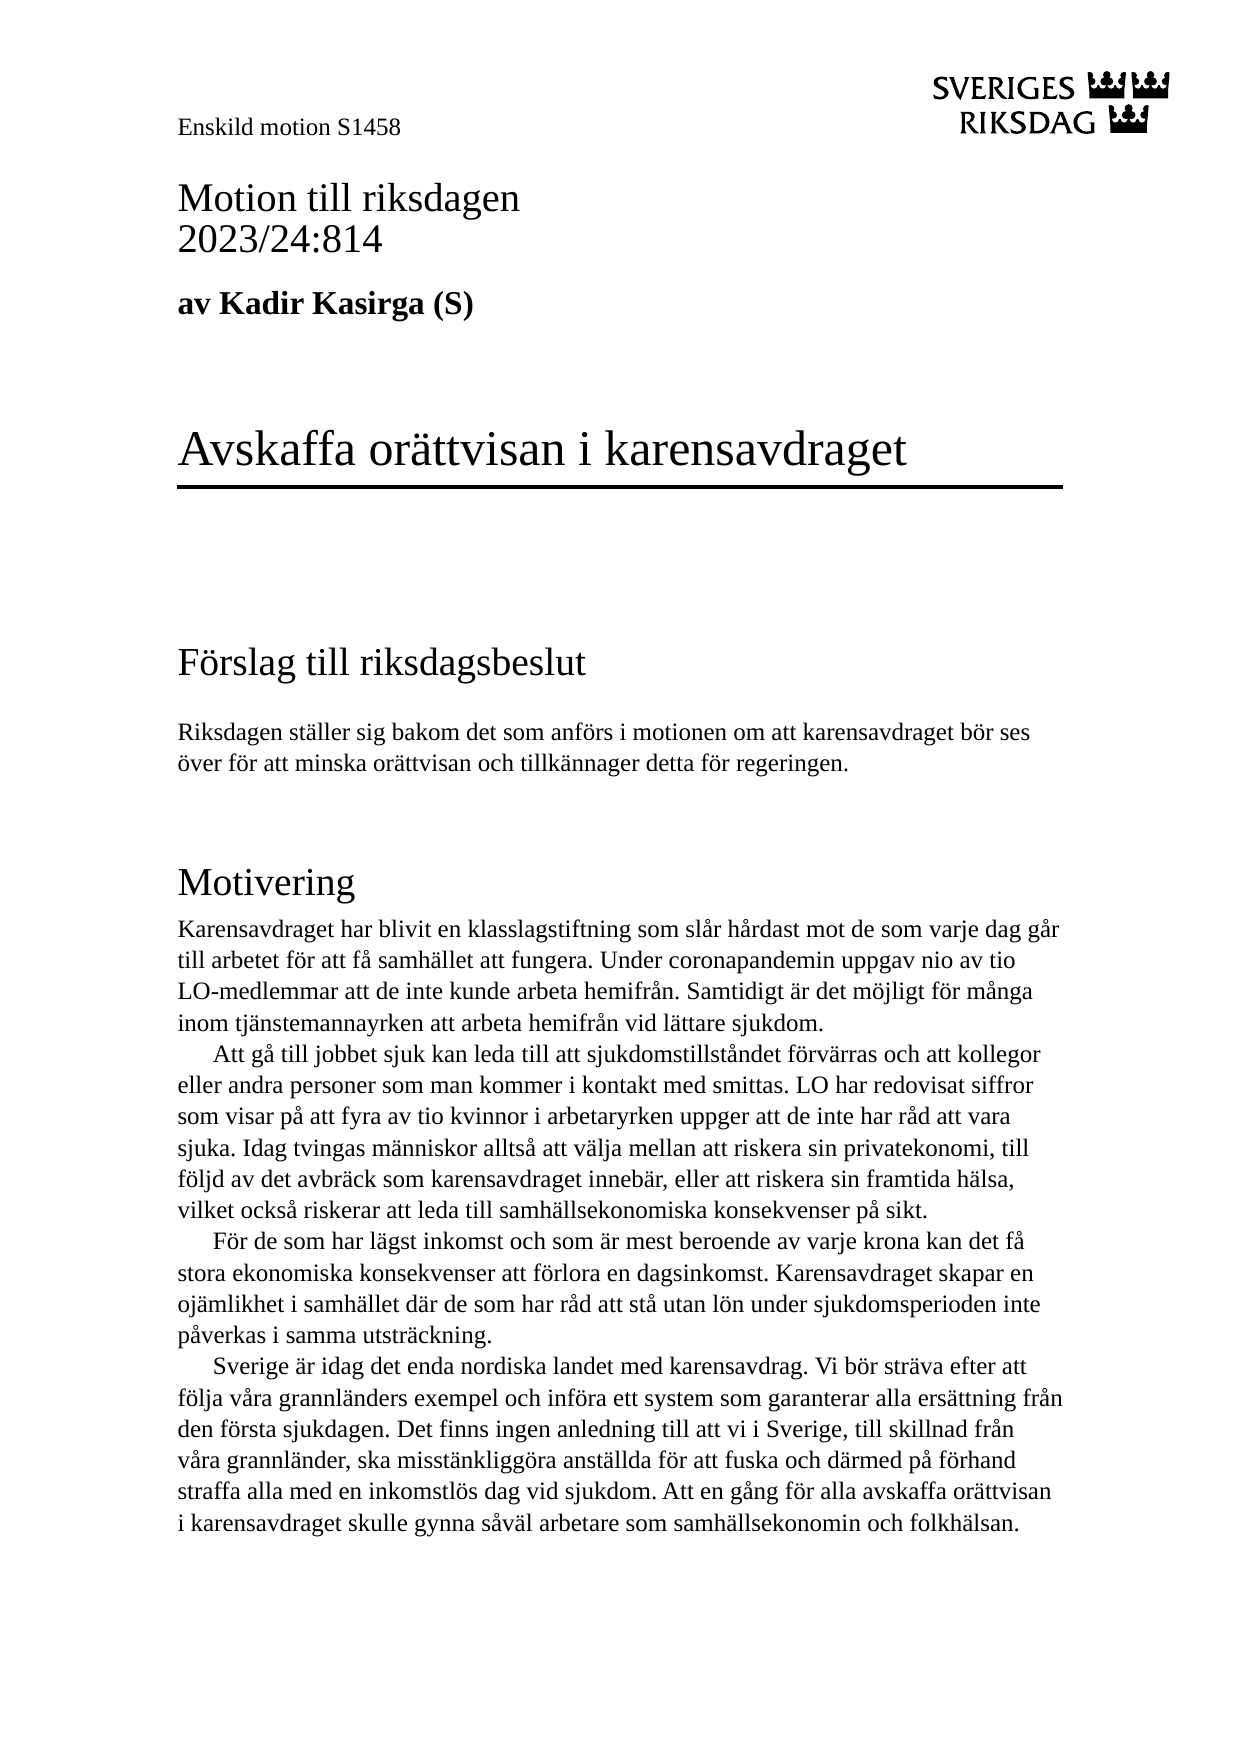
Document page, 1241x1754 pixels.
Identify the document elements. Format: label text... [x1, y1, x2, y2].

text Karensavdraget har blivit en klasslagstiftning som slår hårdast mot de som varje dag går till arbetet för att få samhället att fungera. Under coronapandemin uppgav nio av tio LO-medlemmar att de inte kunde arbeta hemifrån. Samtidigt är det möjligt för många inom tjänstemannayrken att arbeta hemifrån vid lättare sjukdom. [177, 911, 1063, 1036]
text För de som har lägst inkomst och som är mest beroende av varje krona kan det få stora ekonomiska konsekvenser att förlora en dagsinkomst. Karensavdraget skapar en ojämlikhet i samhället där de som har råd att stå utan lön under sjukdomsperioden inte påverkas i samma utsträckning. [177, 1224, 1063, 1349]
text Sverige är idag det enda nordiska landet med karensavdrag. Vi bör sträva efter att följa våra grannländers exempel och införa ett system som garanterar alla ersättning från den första sjukdagen. Det finns ingen anledning till att vi i Sverige, till skillnad från våra grannländer, ska misstänkliggöra anställda för att fuska och därmed på förhand straffa alla med en inkomstlös dag vid sjukdom. Att en gång för alla avskaffa orättvisan i karensavdraget skulle gynna såväl arbetare som samhällsekonomin och folkhälsan. [177, 1349, 1063, 1536]
text Att gå till jobbet sjuk kan leda till att sjukdomstillståndet förvärras och att kollegor eller andra personer som man kommer i kontakt med smittas. LO har redovisat siffror som visar på att fyra av tio kvinnor i arbetaryrken uppger att de inte har råd att vara sjuka. Idag tvingas människor alltså att välja mellan att riskera sin privatekonomi, till följd av det avbräck som karensavdraget innebär, eller att riskera sin framtida hälsa, vilket också riskerar att leda till samhällsekonomiska konsekvenser på sikt. [177, 1036, 1063, 1224]
